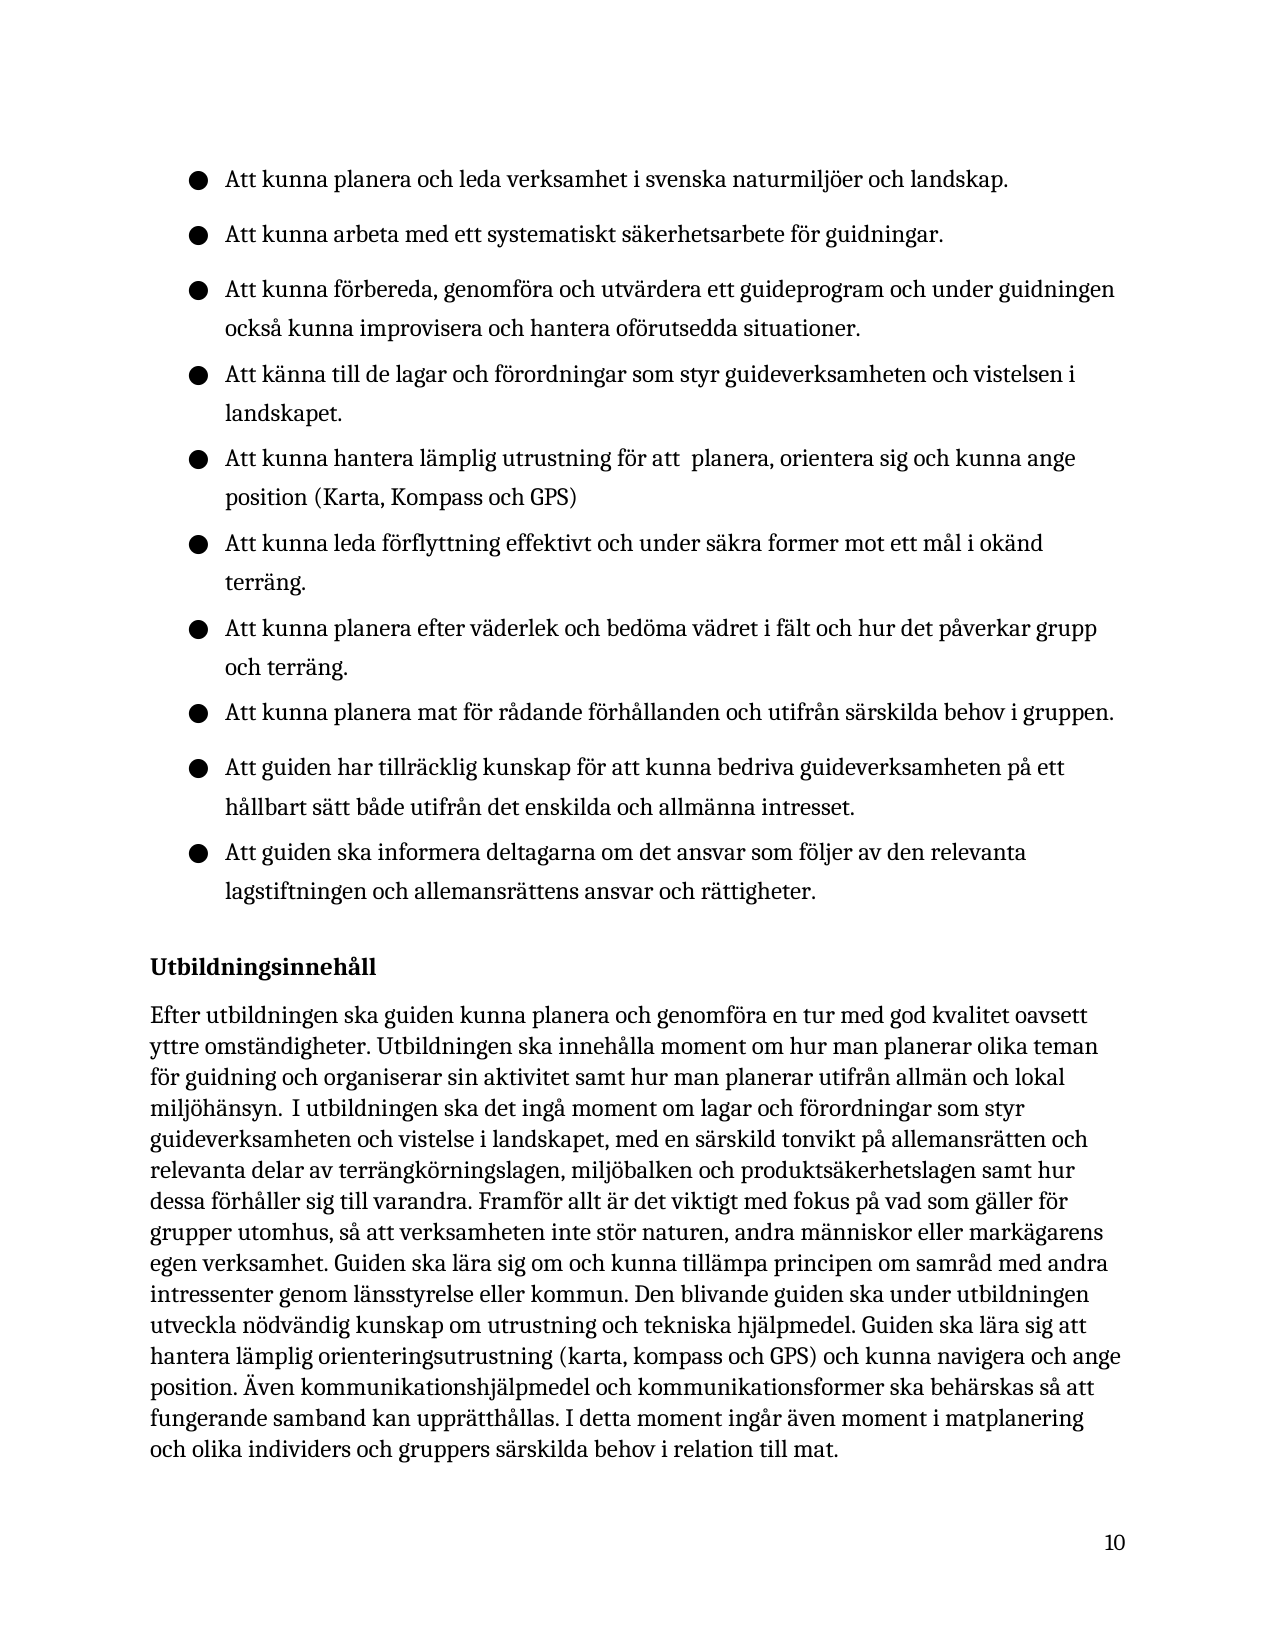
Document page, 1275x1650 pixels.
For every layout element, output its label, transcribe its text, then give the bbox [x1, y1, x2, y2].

text Efter utbildningen ska guiden kunna planera och genomföra en tur med god kvalitet oavsett yttre omständigheter. Utbildningen ska innehålla moment om hur man planerar olika teman för guidning och organiserar sin aktivitet samt hur man planerar utifrån allmän och lokal miljöhänsyn. I utbildningen ska det ingå moment om lagar och förordningar som styr guideverksamheten och vistelse i landskapet, med en särskild tonvikt på allemansrätten och relevanta delar av terrängkörningslagen, miljöbalken och produktsäkerhetslagen samt hur dessa förhåller sig till varandra. Framför allt är det viktigt med fokus på vad som gäller för grupper utomhus, så att verksamheten inte stör naturen, andra människor eller markägarens egen verksamhet. Guiden ska lära sig om och kunna tillämpa principen om samråd med andra intressenter genom länsstyrelse eller kommun. Den blivande guiden ska under utbildningen utveckla nödvändig kunskap om utrustning och tekniska hjälpmedel. Guiden ska lära sig att hantera lämplig orienteringsutrustning (karta, kompass och GPS) och kunna navigera och ange position. Även kommunikationshjälpmedel och kommunikationsformer ska behärskas så att fungerande samband kan upprätthållas. I detta moment ingår även moment i matplanering och olika individers och gruppers särskilda behov i relation till mat. [150, 1001, 1124, 1464]
list Att kunna planera efter väderlek och bedöma vädret i fält och hur det påverkar grupp och terräng. [187, 599, 1124, 681]
list Att kunna leda förflyttning effektivt och under säkra former mot ett mål i okänd terräng. [187, 514, 1124, 597]
list Att kunna planera och leda verksamhet i svenska naturmiljöer och landskap. [187, 150, 1124, 201]
list Att kunna förbereda, genomföra och utvärdera ett guideprogram och under guidningen också kunna improvisera och hantera oförutsedda situationer. [187, 261, 1124, 343]
list Att guiden har tillräcklig kunskap för att kunna bedriva guideverksamheten på ett hållbart sätt både utifrån det enskilda och allmänna intresset. [187, 739, 1124, 821]
list Att guiden ska informera deltagarna om det ansvar som följer av den relevanta lagstiftningen och allemansrättens ansvar och rättigheter. [187, 823, 1124, 906]
text Utbildningsinnehåll [150, 953, 1124, 982]
list Att kunna planera mat för rådande förhållanden och utifrån särskilda behov i gruppen. [187, 683, 1124, 735]
list Att känna till de lagar och förordningar som styr guideverksamheten och vistelsen i landskapet. [187, 345, 1124, 427]
list Att kunna arbeta med ett systematiskt säkerhetsarbete för guidningar. [187, 205, 1124, 257]
list Att kunna hantera lämplig utrustning för att planera, orientera sig och kunna ange position (Karta, Kompass och GPS) [187, 430, 1124, 512]
